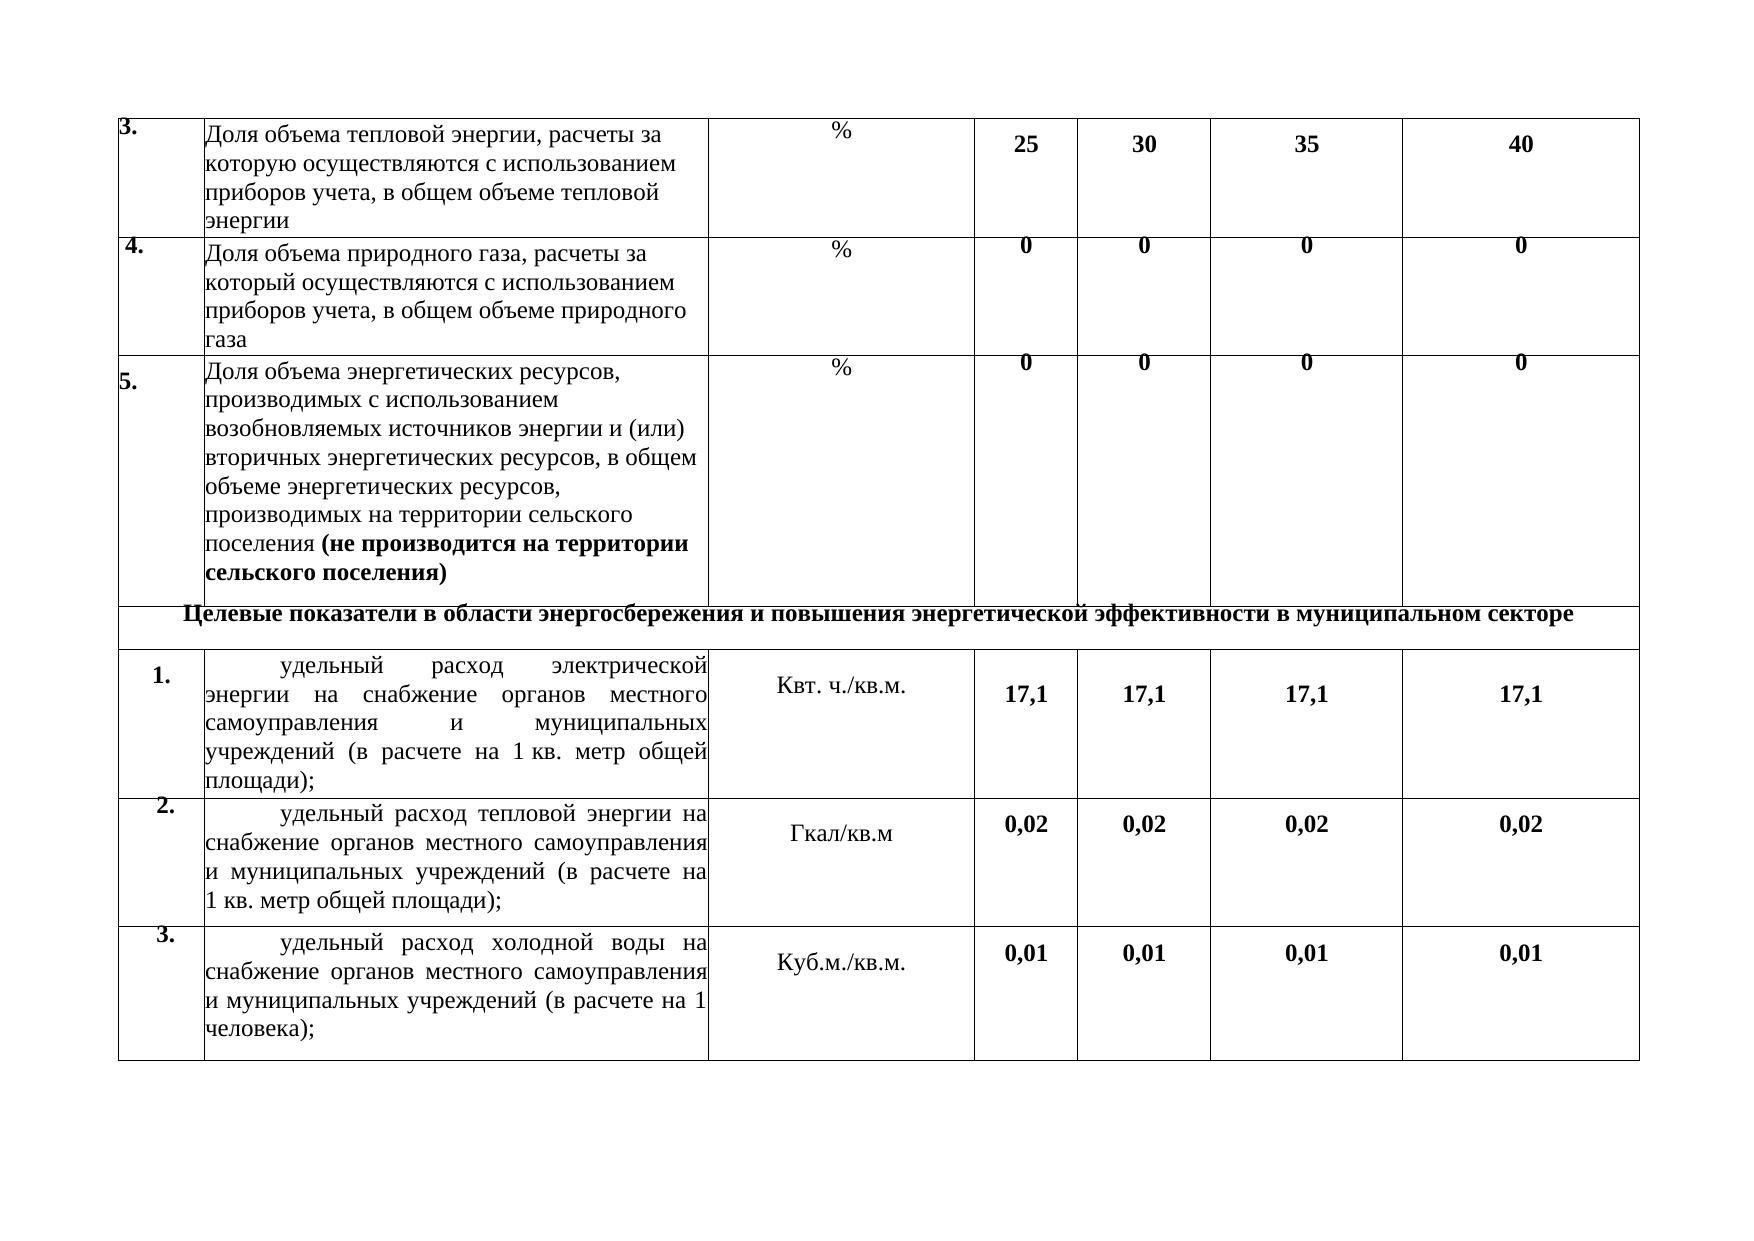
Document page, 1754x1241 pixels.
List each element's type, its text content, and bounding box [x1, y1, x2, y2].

table_cell Доля объема энергетических ресурсов, производимых с использованием возобновляемых источников энергии и (или) вторичных энергетических ресурсов, в общем объеме энергетических ресурсов, производимых на территории сельского поселения (не производится на территории сельского поселения) [205, 356, 708, 606]
table_cell % [709, 356, 974, 606]
table_cell 1. [119, 650, 204, 797]
table_cell Гкал/кв.м [709, 799, 974, 926]
table_cell Целевые показатели в области энергосбережения и повышения энергетической эффективности в муниципальном секторе [119, 607, 1639, 649]
table_cell 17,1 [1078, 650, 1210, 797]
table_cell 0,01 [1211, 927, 1402, 1060]
table_cell Куб.м./кв.м. [709, 927, 974, 1060]
table_cell Квт. ч./кв.м. [709, 650, 974, 797]
table_cell 25 [975, 119, 1077, 237]
table_cell удельный расход электрической энергии на снабжение органов местного самоуправления и муниципальных учреждений (в расчете на 1 кв. метр общей площади); [205, 650, 708, 797]
table_cell 0,02 [1211, 799, 1402, 926]
table_cell 5. [119, 356, 204, 606]
table_cell 0,02 [975, 799, 1077, 926]
table_cell [119, 927, 204, 1060]
table_cell 3. [119, 119, 204, 237]
table_cell 35 [1211, 119, 1402, 237]
table_cell 0,02 [1078, 799, 1210, 926]
table_cell % [709, 119, 974, 237]
table_cell 0 [1211, 356, 1402, 606]
table_cell 0 [1403, 238, 1639, 355]
table_cell [119, 799, 204, 926]
table_cell Доля объема тепловой энергии, расчеты за которую осуществляются с использованием приборов учета, в общем объеме тепловой энергии [205, 119, 708, 237]
table_cell удельный расход холодной воды на снабжение органов местного самоуправления и муниципальных учреждений (в расчете на 1 человека); [205, 927, 708, 1060]
table_cell 0 [1403, 356, 1639, 606]
table_cell 0 [975, 238, 1077, 355]
table_cell 0 [975, 356, 1077, 606]
table_cell 17,1 [1211, 650, 1402, 797]
table_cell 40 [1403, 119, 1639, 237]
table_cell 17,1 [975, 650, 1077, 797]
table_cell % [709, 238, 974, 355]
table_cell 0 [1211, 238, 1402, 355]
table_cell 0 [1078, 356, 1210, 606]
table_cell удельный расход тепловой энергии на снабжение органов местного самоуправления и муниципальных учреждений (в расчете на 1 кв. метр общей площади); [205, 799, 708, 926]
table_cell 0 [1078, 238, 1210, 355]
table_cell 0,01 [1078, 927, 1210, 1060]
table_cell 0,02 [1403, 799, 1639, 926]
table_cell 0,01 [1403, 927, 1639, 1060]
table_cell 30 [1078, 119, 1210, 237]
table_cell Доля объема природного газа, расчеты за который осуществляются с использованием приборов учета, в общем объеме природного газа [205, 238, 708, 355]
table_cell 4. [119, 238, 204, 355]
table_cell 0,01 [975, 927, 1077, 1060]
table_cell 17,1 [1403, 650, 1639, 797]
